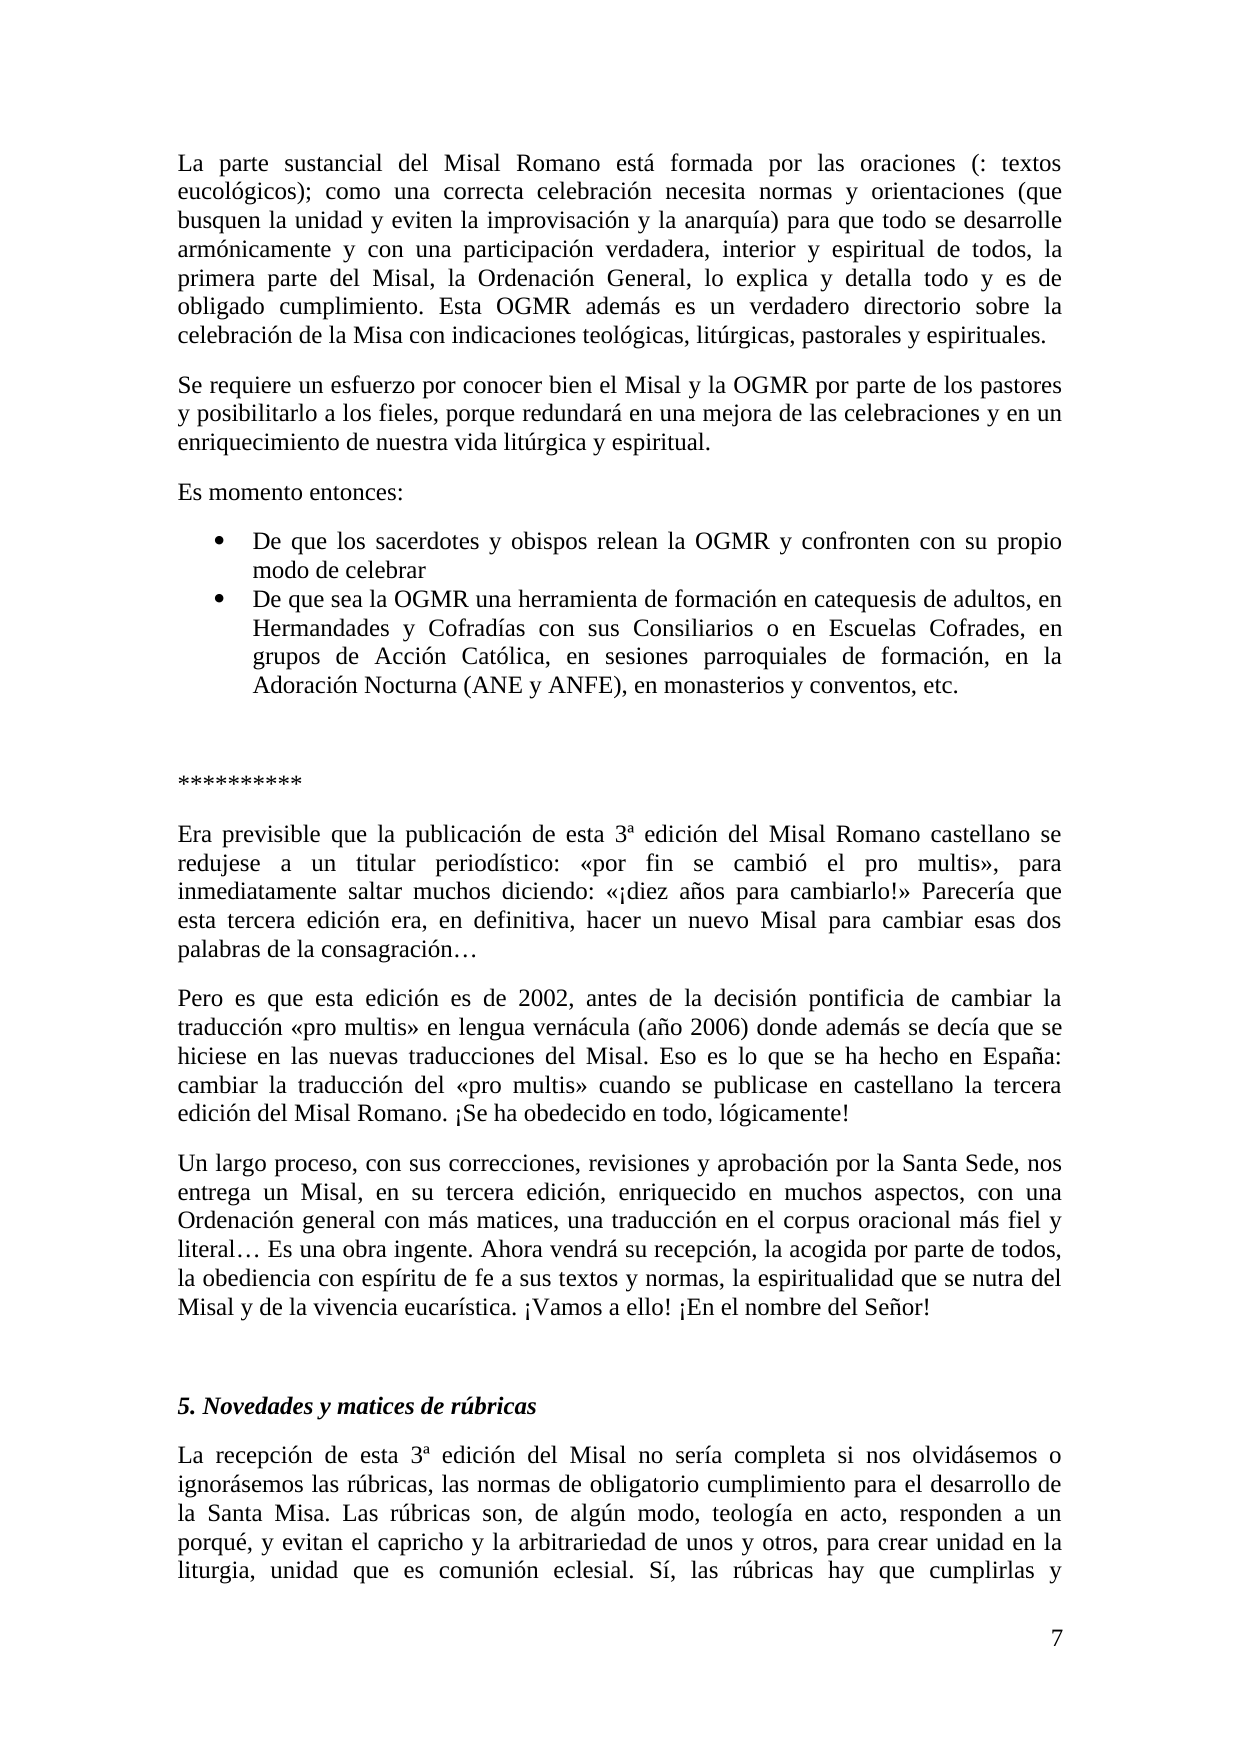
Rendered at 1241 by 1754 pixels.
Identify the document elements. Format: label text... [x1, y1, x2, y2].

text Un largo proceso, con sus correcciones, revisiones y aprobación por la Santa Sede, nos entrega un Misal, en su tercera edición, enriquecido en muchos aspectos, con una Ordenación general con más matices, una traducción en el corpus oracional más fiel y literal… Es una obra ingente. Ahora vendrá su recepción, la acogida por parte de todos, la obediencia con espíritu de fe a sus textos y normas, la espiritualidad que se nutra del Misal y de la vivencia eucarística. ¡Vamos a ello! ¡En el nombre del Señor! [177, 1148, 1063, 1321]
text Pero es que esta edición es de 2002, antes de la decisión pontificia de cambiar la traducción «pro multis» en lengua vernácula (año 2006) donde además se decía que se hiciese en las nuevas traducciones del Misal. Eso es lo que se ha hecho en España: cambiar la traducción del «pro multis» cuando se publicase en castellano la tercera edición del Misal Romano. ¡Se ha obedecido en todo, lógicamente! [177, 983, 1063, 1127]
text ********** [177, 769, 1063, 798]
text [177, 1441, 1063, 1584]
text 5. Novedades y matices de rúbricas [177, 1391, 1063, 1420]
list De que los sacerdotes y obispos relean la OGMR y confronten con su propio modo de celebrar [215, 526, 1063, 584]
text La parte sustancial del Misal Romano está formada por las oraciones (: textos eucológicos); como una correcta celebración necesita normas y orientaciones (que busquen la unidad y eviten la improvisación y la anarquía) para que todo se desarrolle armónicamente y con una participación verdadera, interior y espiritual de todos, la primera parte del Misal, la Ordenación General, lo explica y detalla todo y es de obligado cumplimiento. Esta OGMR además es un verdadero directorio sobre la celebración de la Misa con indicaciones teológicas, litúrgicas, pastorales y espirituales. [177, 148, 1063, 349]
text Era previsible que la publicación de esta 3ª edición del Misal Romano castellano se redujese a un titular periodístico: «por fin se cambió el pro multis», para inmediatamente saltar muchos diciendo: «¡diez años para cambiarlo!» Parecería que esta tercera edición era, en definitiva, hacer un nuevo Misal para cambiar esas dos palabras de la consagración… [177, 819, 1063, 963]
text Es momento entonces: [177, 477, 1063, 506]
text Se requiere un esfuerzo por conocer bien el Misal y la OGMR por parte de los pastores y posibilitarlo a los fieles, porque redundará en una mejora de las celebraciones y en un enriquecimiento de nuestra vida litúrgica y espiritual. [177, 370, 1063, 456]
list De que sea la OGMR una herramienta de formación en catequesis de adultos, en Hermandades y Cofradías con sus Consiliarios o en Escuelas Cofrades, en grupos de Acción Católica, en sesiones parroquiales de formación, en la Adoración Nocturna (ANE y ANFE), en monasterios y conventos, etc. [215, 584, 1063, 699]
